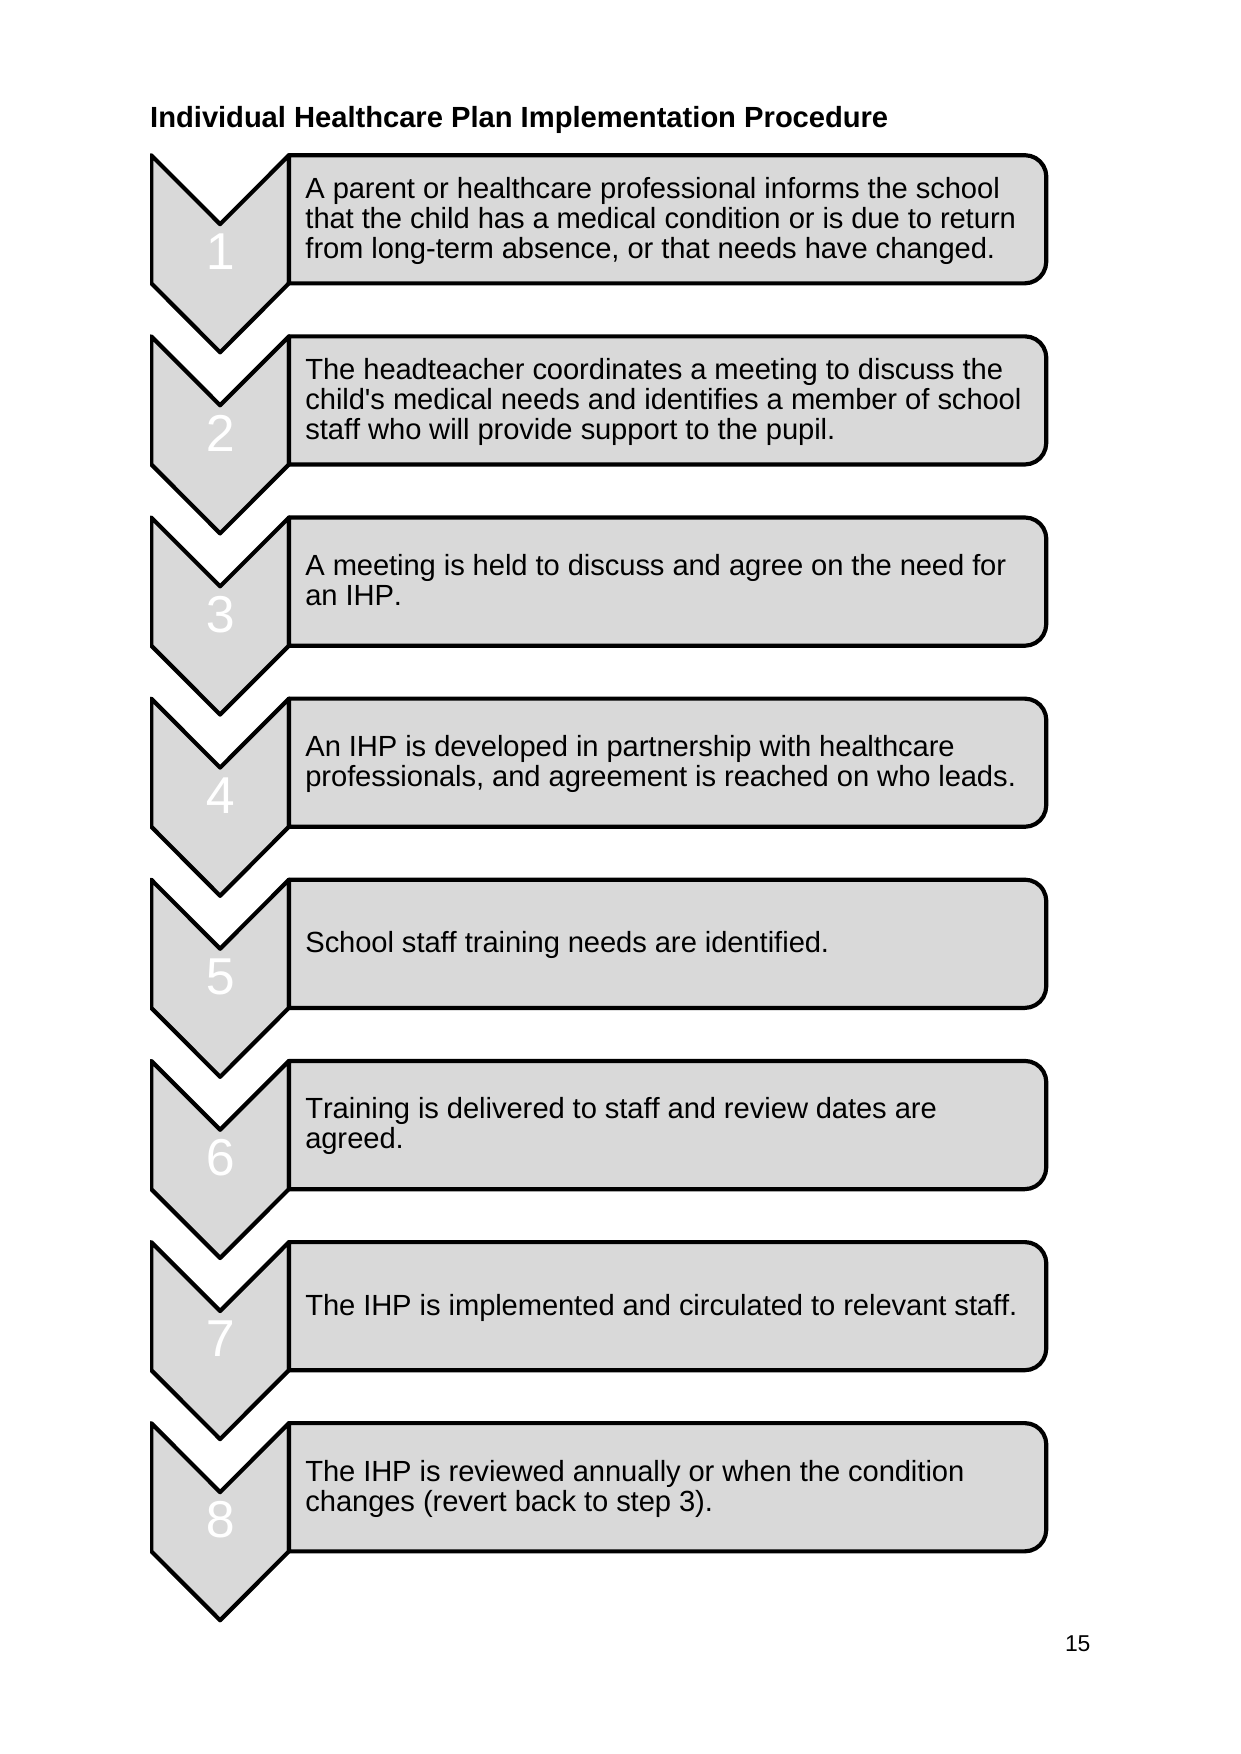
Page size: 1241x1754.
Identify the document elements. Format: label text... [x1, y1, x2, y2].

subtitle Individual Healthcare Plan Implementation Procedure [150, 100, 1090, 134]
